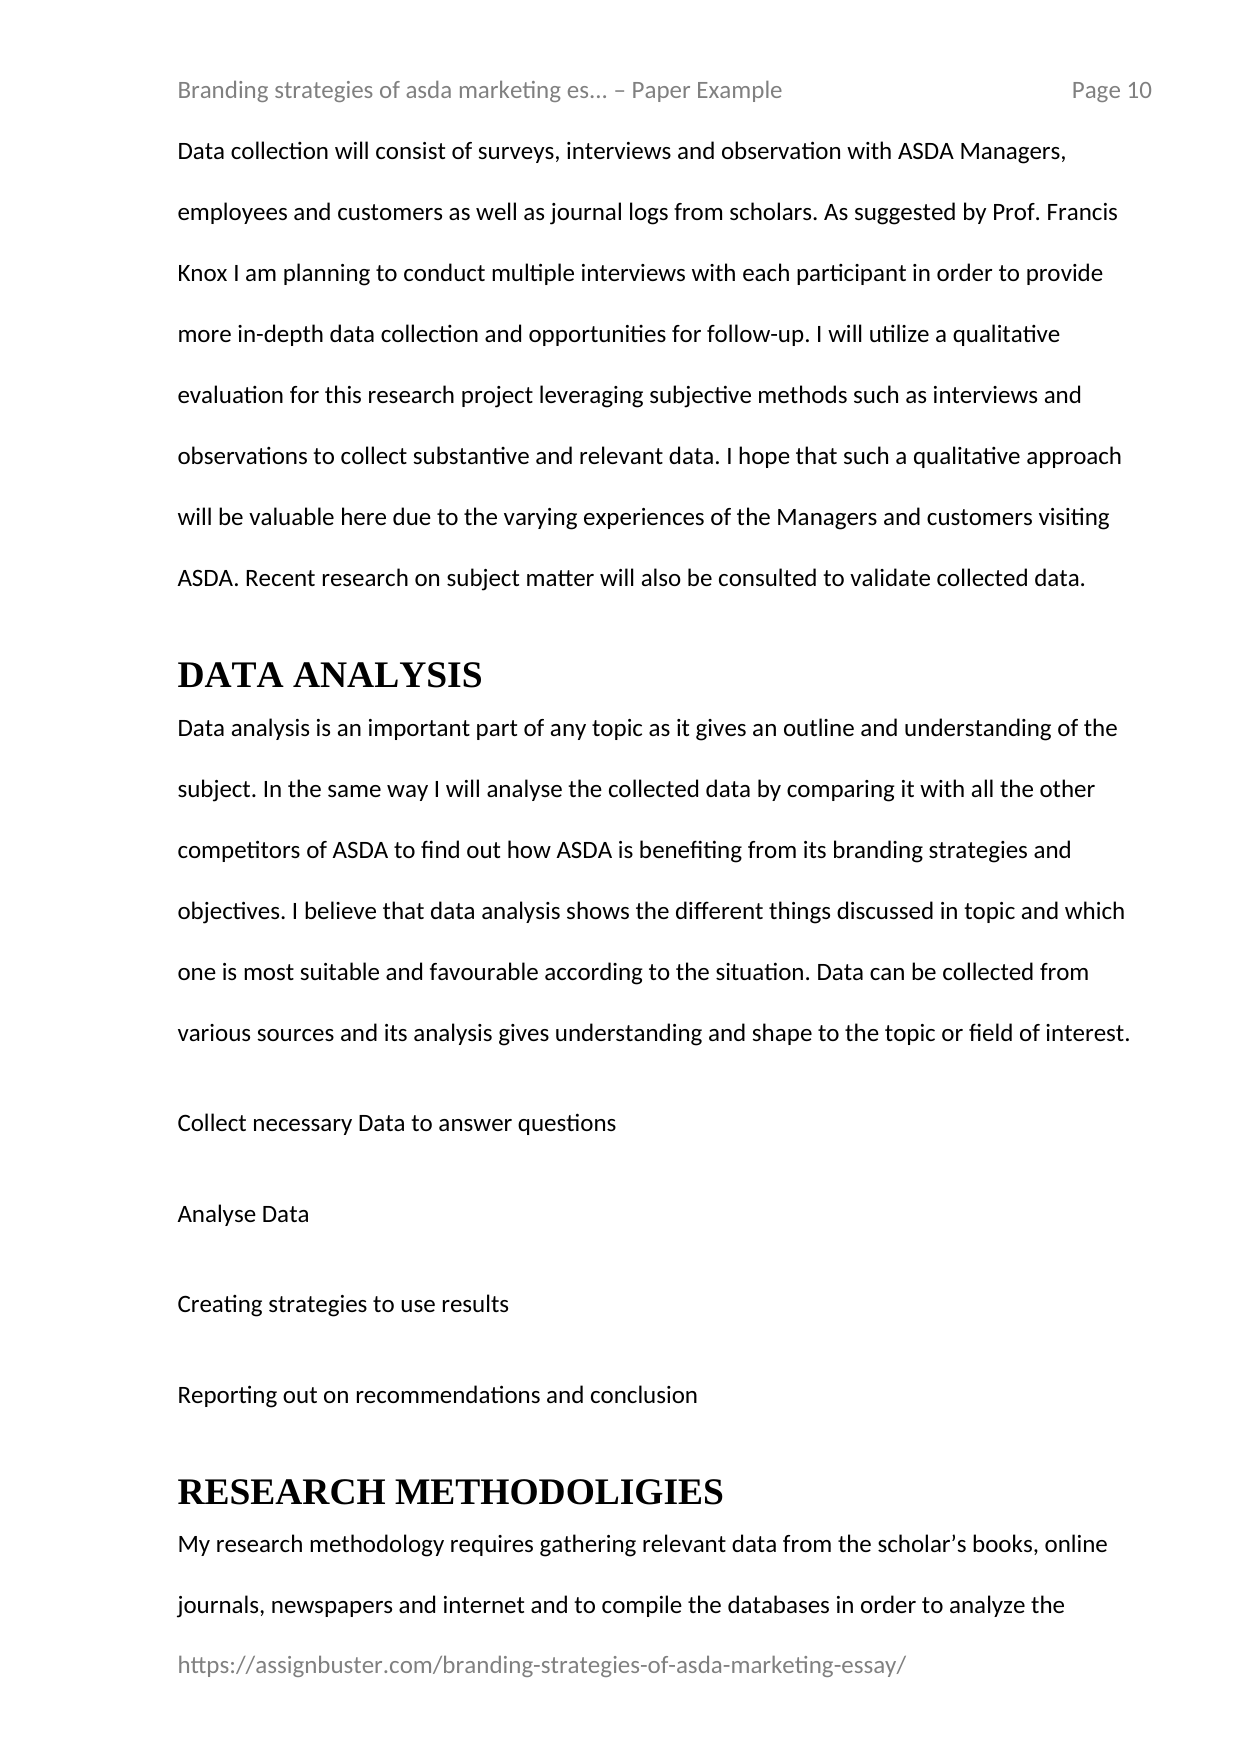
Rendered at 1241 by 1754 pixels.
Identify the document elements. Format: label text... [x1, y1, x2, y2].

text Creating strategies to use results [177, 1288, 1152, 1319]
text Analyse Data [177, 1198, 1152, 1228]
subtitle DATA ANALYSIS [177, 653, 1152, 696]
text Reporting out on recommendations and conclusion [177, 1379, 1152, 1409]
text Data analysis is an important part of any topic as it gives an outline and understanding of the subject. In the same way I will analyse the collected data by comparing it with all the other competitors of ASDA to find out how ASDA is benefiting from its branding strategies and objectives. I believe that data analysis shows the different things discussed in topic and which one is most suitable and favourable according to the situation. Data can be collected from various sources and its analysis gives understanding and shape to the topic or field of interest. [177, 712, 1152, 1047]
subtitle RESEARCH METHODOLIGIES [177, 1469, 1152, 1513]
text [177, 1528, 1152, 1620]
text Collect necessary Data to answer questions [177, 1107, 1152, 1138]
text Data collection will consist of surveys, interviews and observation with ASDA Managers, employees and customers as well as journal logs from scholars. As suggested by Prof. Francis Knox I am planning to conduct multiple interviews with each participant in order to provide more in-depth data collection and opportunities for follow-up. I will utilize a qualitative evaluation for this research project leveraging subjective methods such as interviews and observations to collect substantive and relevant data. I hope that such a qualitative approach will be valuable here due to the varying experiences of the Managers and customers visiting ASDA. Recent research on subject matter will also be consulted to validate collected data. [177, 135, 1152, 593]
